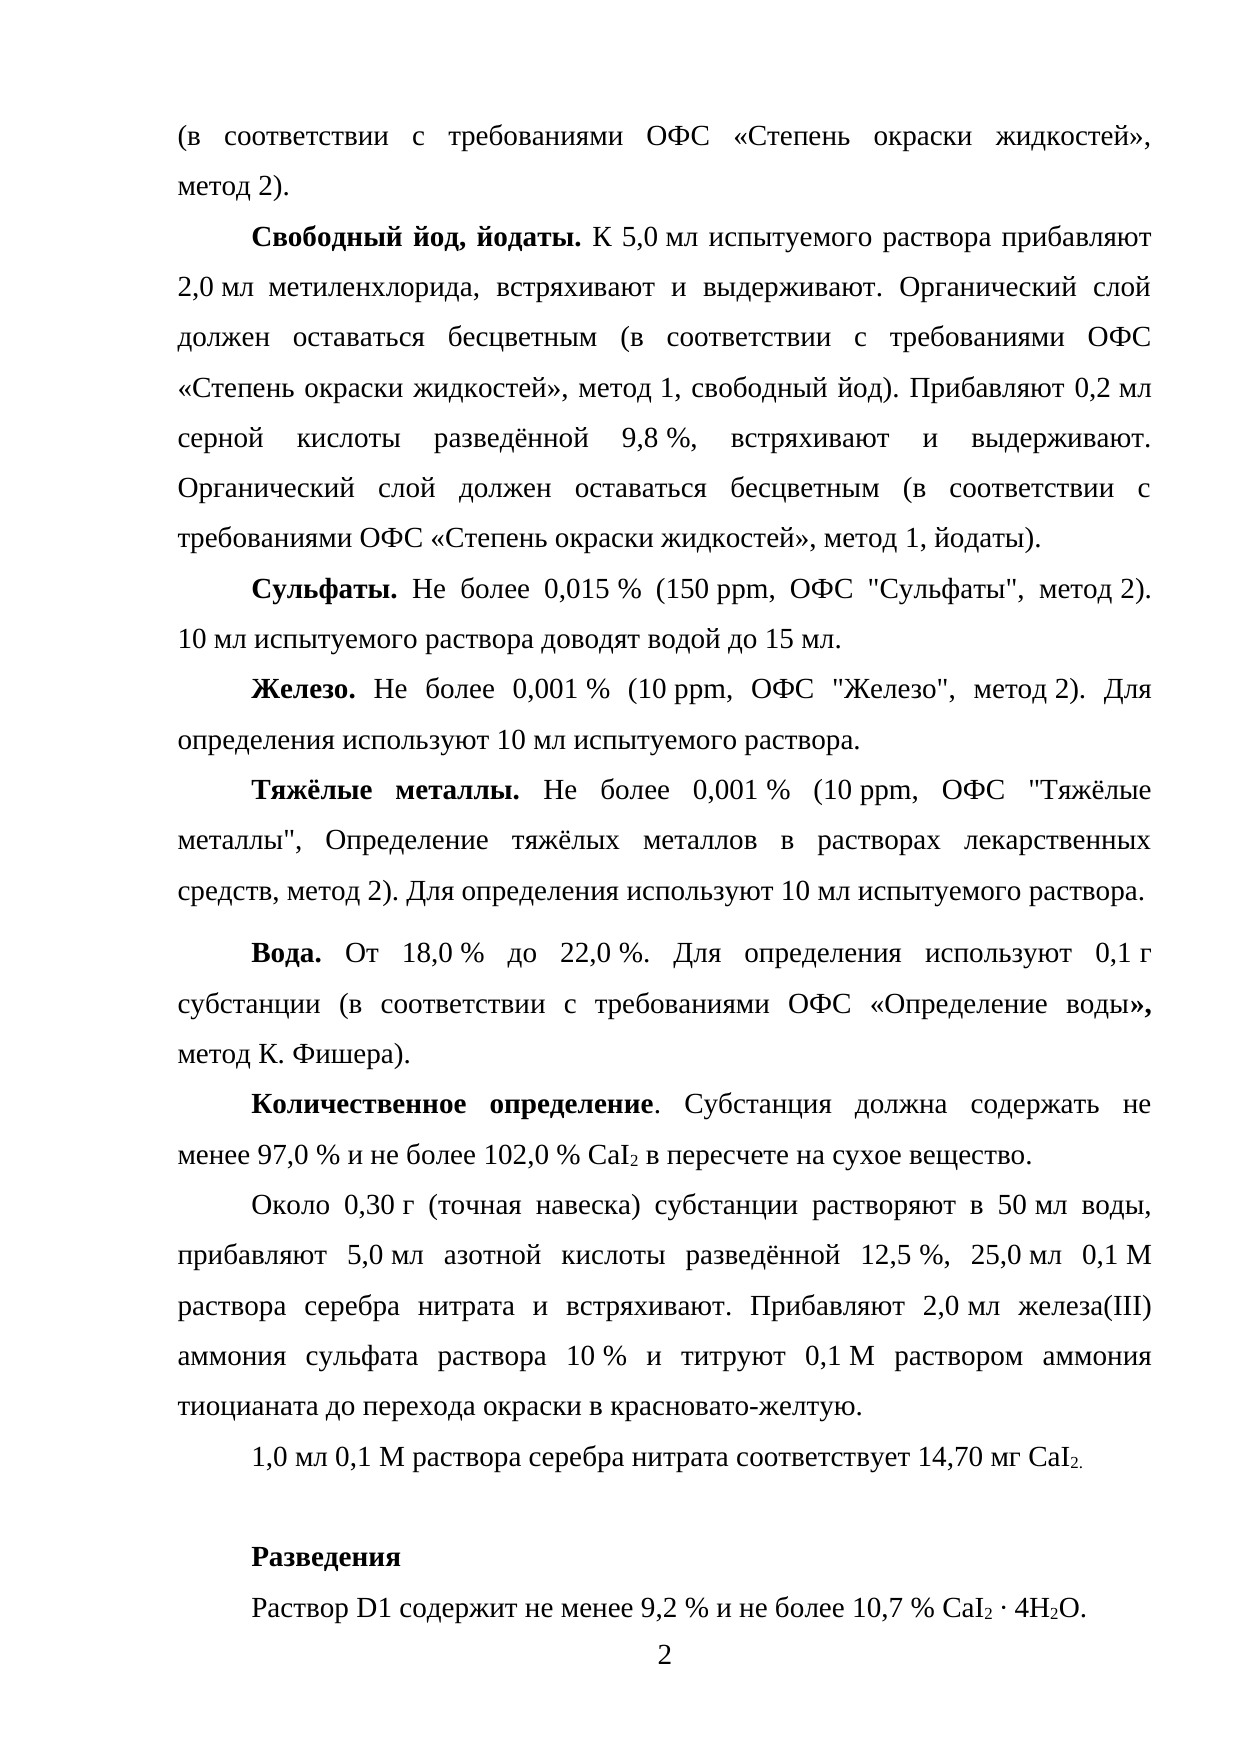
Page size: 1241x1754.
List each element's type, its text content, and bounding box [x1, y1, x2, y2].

text 1,0 мл 0,1 М раствора серебра нитрата соответствует 14,70 мг CaI2. [177, 1439, 1152, 1472]
text Вода. От 18,0 % до 22,0 %. Для определения используют 0,1 г субстанции (в соответствии с требованиями ОФС «Определение воды», метод К. Фишера). [177, 936, 1152, 1070]
text Сульфаты. Не более 0,015 % (150 ppm, ОФС "Сульфаты", метод 2). 10 мл испытуемого раствора доводят водой до 15 мл. [177, 571, 1152, 655]
text Тяжёлые металлы. Не более 0,001 % (10 ppm, ОФС "Тяжёлые металлы", Определение тяжёлых металлов в растворах лекарственных средств, метод 2). Для определения используют 10 мл испытуемого раствора. [177, 772, 1152, 906]
text Разведения [177, 1539, 1152, 1573]
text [177, 118, 1152, 202]
text Свободный йод, йодаты. К 5,0 мл испытуемого раствора прибавляют 2,0 мл метиленхлорида, встряхивают и выдерживают. Органический слой должен оставаться бесцветным (в соответствии с требованиями ОФС «Степень окраски жидкостей», метод 1, свободный йод). Прибавляют 0,2 мл серной кислоты разведённой 9,8 %, встряхивают и выдерживают. Органический слой должен оставаться бесцветным (в соответствии с требованиями ОФС «Степень окраски жидкостей», метод 1, йодаты). [177, 219, 1152, 554]
text Около 0,30 г (точная навеска) субстанции растворяют в 50 мл воды, прибавляют 5,0 мл азотной кислоты разведённой 12,5 %, 25,0 мл 0,1 М раствора серебра нитрата и встряхивают. Прибавляют 2,0 мл железа(III) аммония сульфата раствора 10 % и титруют 0,1 М раствором аммония тиоцианата до перехода окраски в красновато-желтую. [177, 1187, 1152, 1422]
text Раствор D1 содержит не менее 9,2 % и не более 10,7 % CaI2 ∙ 4H2O. [177, 1590, 1152, 1623]
text Железо. Не более 0,001 % (10 ppm, ОФС "Железо", метод 2). Для определения используют 10 мл испытуемого раствора. [177, 672, 1152, 755]
text Количественное определение. Субстанция должна содержать не менее 97,0 % и не более 102,0 % CaI2 в пересчете на сухое вещество. [177, 1087, 1152, 1170]
